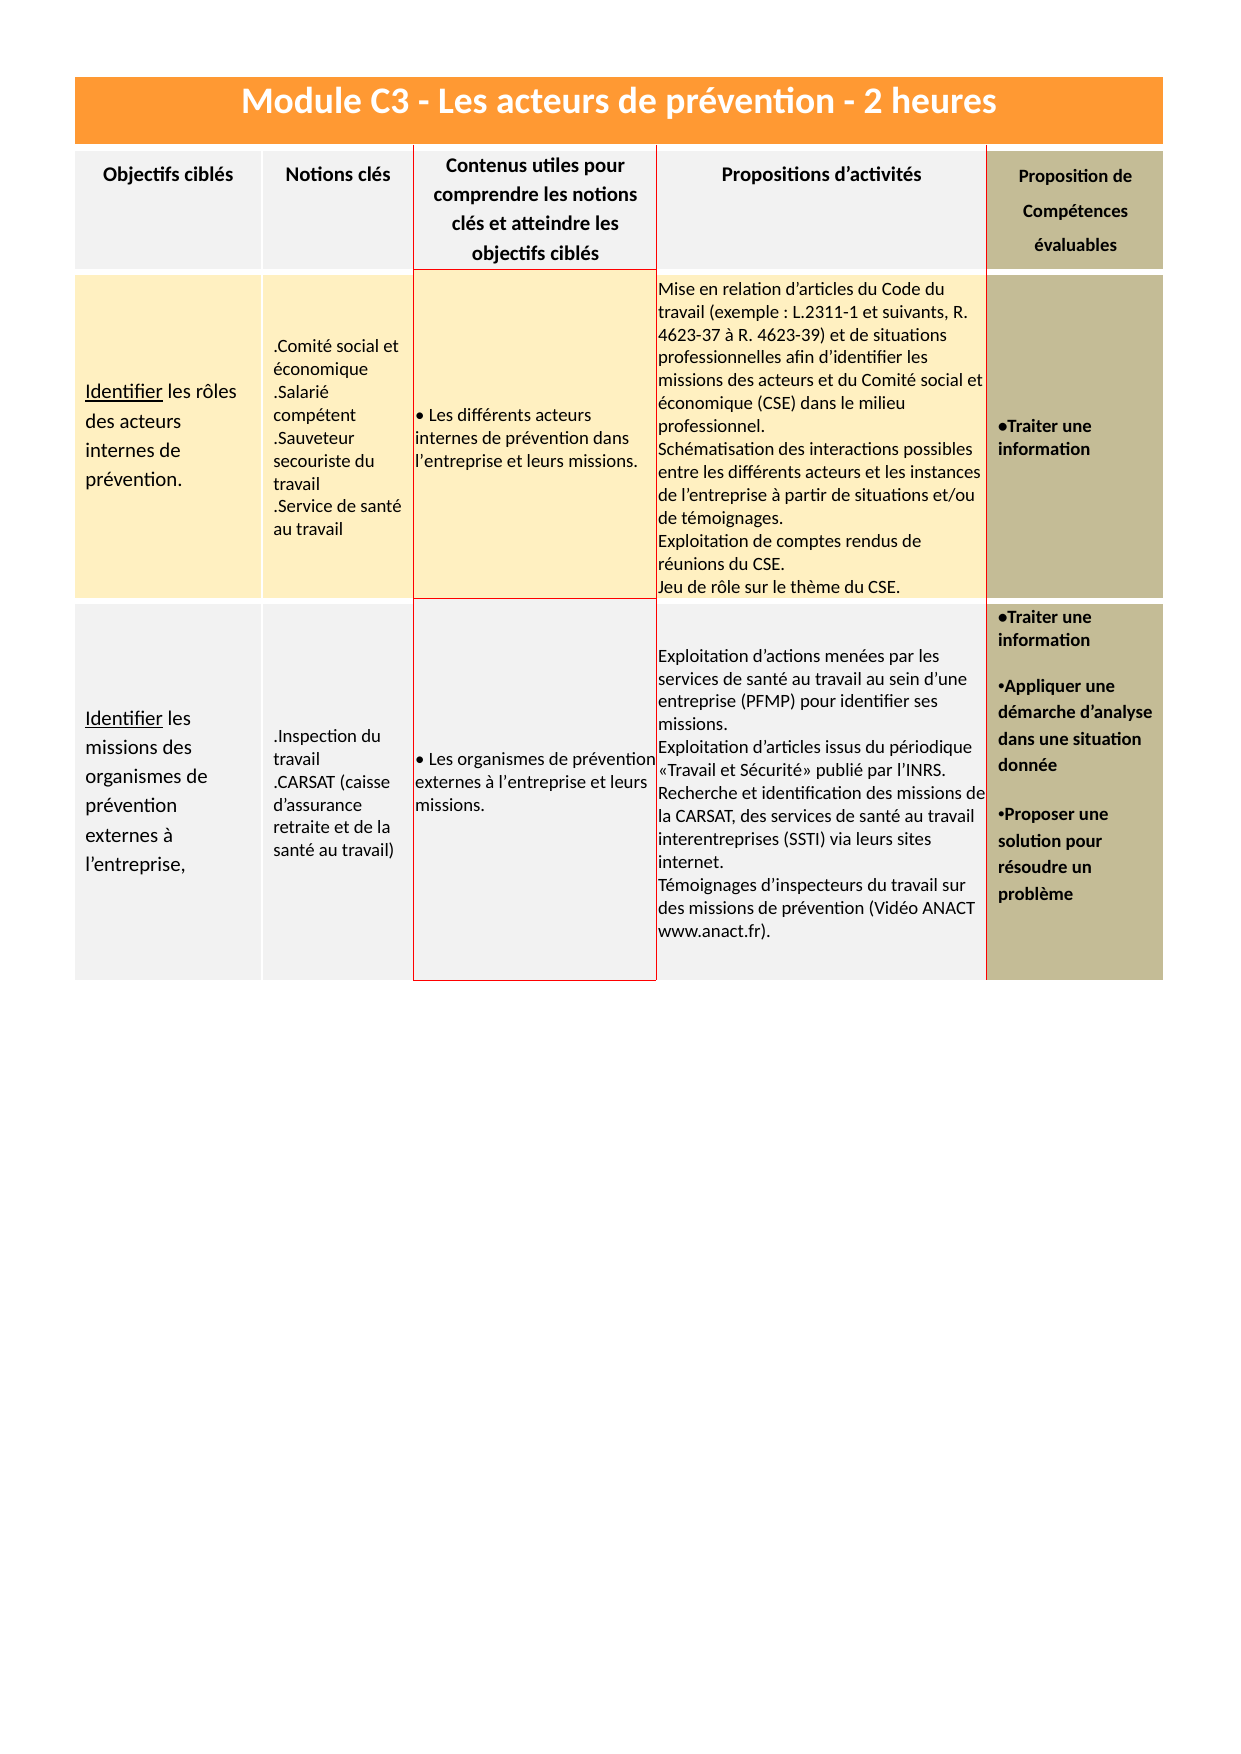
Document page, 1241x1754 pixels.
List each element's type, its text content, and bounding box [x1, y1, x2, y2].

table_header Module C3 - Les acteurs de prévention - 2 heures [75, 77, 1163, 144]
table_cell • Les différents acteurs internes de prévention dans l’entreprise et leurs missions. [414, 270, 656, 598]
table_cell •Traiter une information •Appliquer une démarche d’analyse dans une situation donnée •Proposer une solution pour résoudre un problème [987, 604, 1163, 980]
table_cell Objectifs ciblés [75, 151, 261, 269]
table_cell .Inspection du travail .CARSAT (caisse d’assurance retraite et de la santé au travail) [263, 604, 413, 980]
table_cell • Les organismes de prévention externes à l’entreprise et leurs missions. [414, 599, 656, 980]
table_cell Notions clés [263, 151, 413, 269]
table_cell Identifier les rôles des acteurs internes de prévention. [75, 275, 261, 598]
table_cell Contenus utiles pour comprendre les notions clés et atteindre les objectifs ciblés [414, 151, 656, 269]
table_cell Propositions d’activités [657, 151, 986, 269]
table_cell Exploitation d’actions menées par les services de santé au travail au sein d’une entreprise (PFMP) pour identifier ses missions. Exploitation d’articles issus du périodique «Travail et Sécurité» publié par l’INRS. Recherche et identification des missions de la CARSAT, des services de santé au travail interentreprises (SSTI) via leurs sites internet. Témoignages d’inspecteurs du travail sur des missions de prévention (Vidéo ANACT www.anact.fr). [657, 604, 986, 980]
table_cell Mise en relation d’articles du Code du travail (exemple : L.2311-1 et suivants, R. 4623-37 à R. 4623-39) et de situations professionnelles afin d’identifier les missions des acteurs et du Comité social et économique (CSE) dans le milieu professionnel. Schématisation des interactions possibles entre les différents acteurs et les instances de l’entreprise à partir de situations et/ou de témoignages. Exploitation de comptes rendus de réunions du CSE. Jeu de rôle sur le thème du CSE. [657, 275, 986, 598]
table_cell Proposition de Compétences évaluables [987, 151, 1163, 269]
table_cell •Traiter une information [987, 275, 1163, 598]
table_cell Identifier les missions des organismes de prévention externes à l’entreprise, [75, 604, 261, 980]
table_cell .Comité social et économique .Salarié compétent .Sauveteur secouriste du travail .Service de santé au travail [263, 275, 413, 598]
